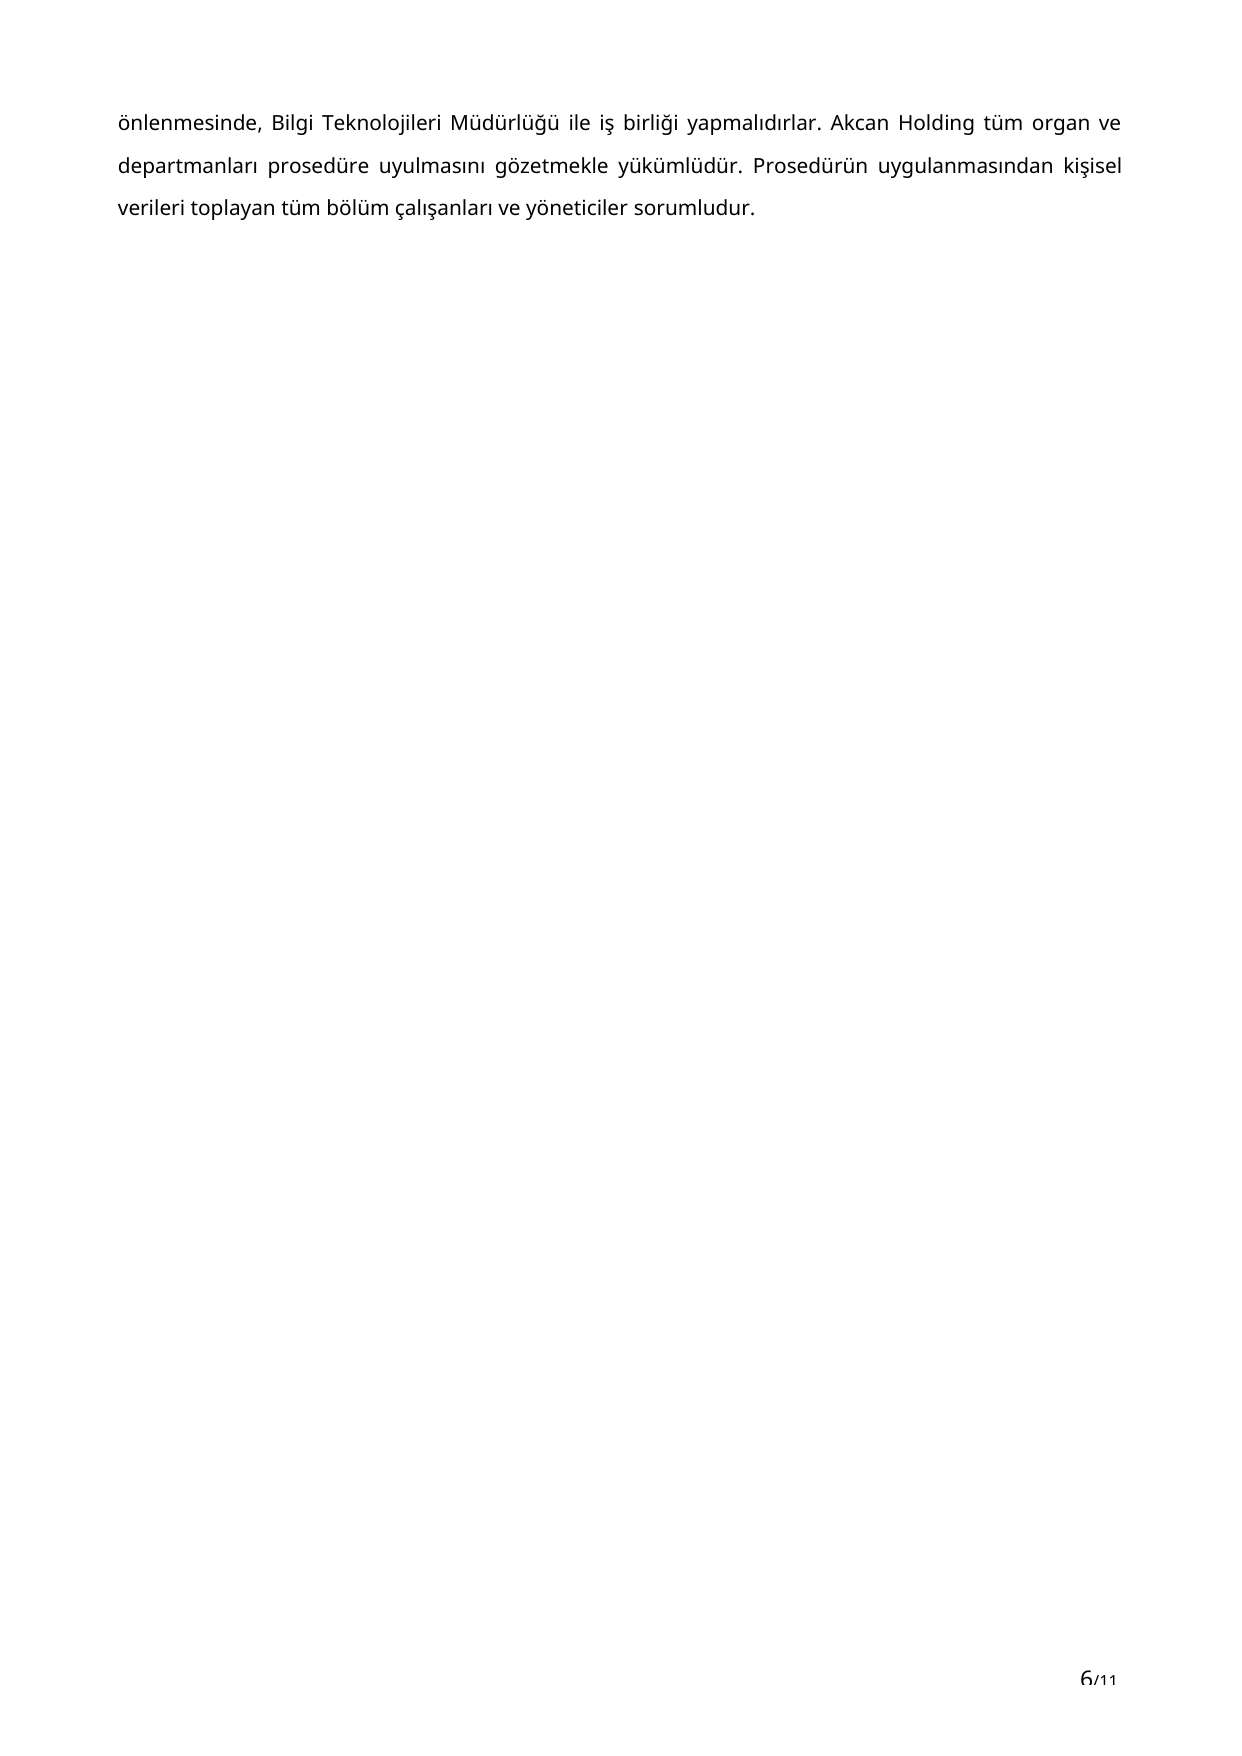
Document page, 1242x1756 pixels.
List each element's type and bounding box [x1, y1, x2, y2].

list [118, 108, 1123, 222]
